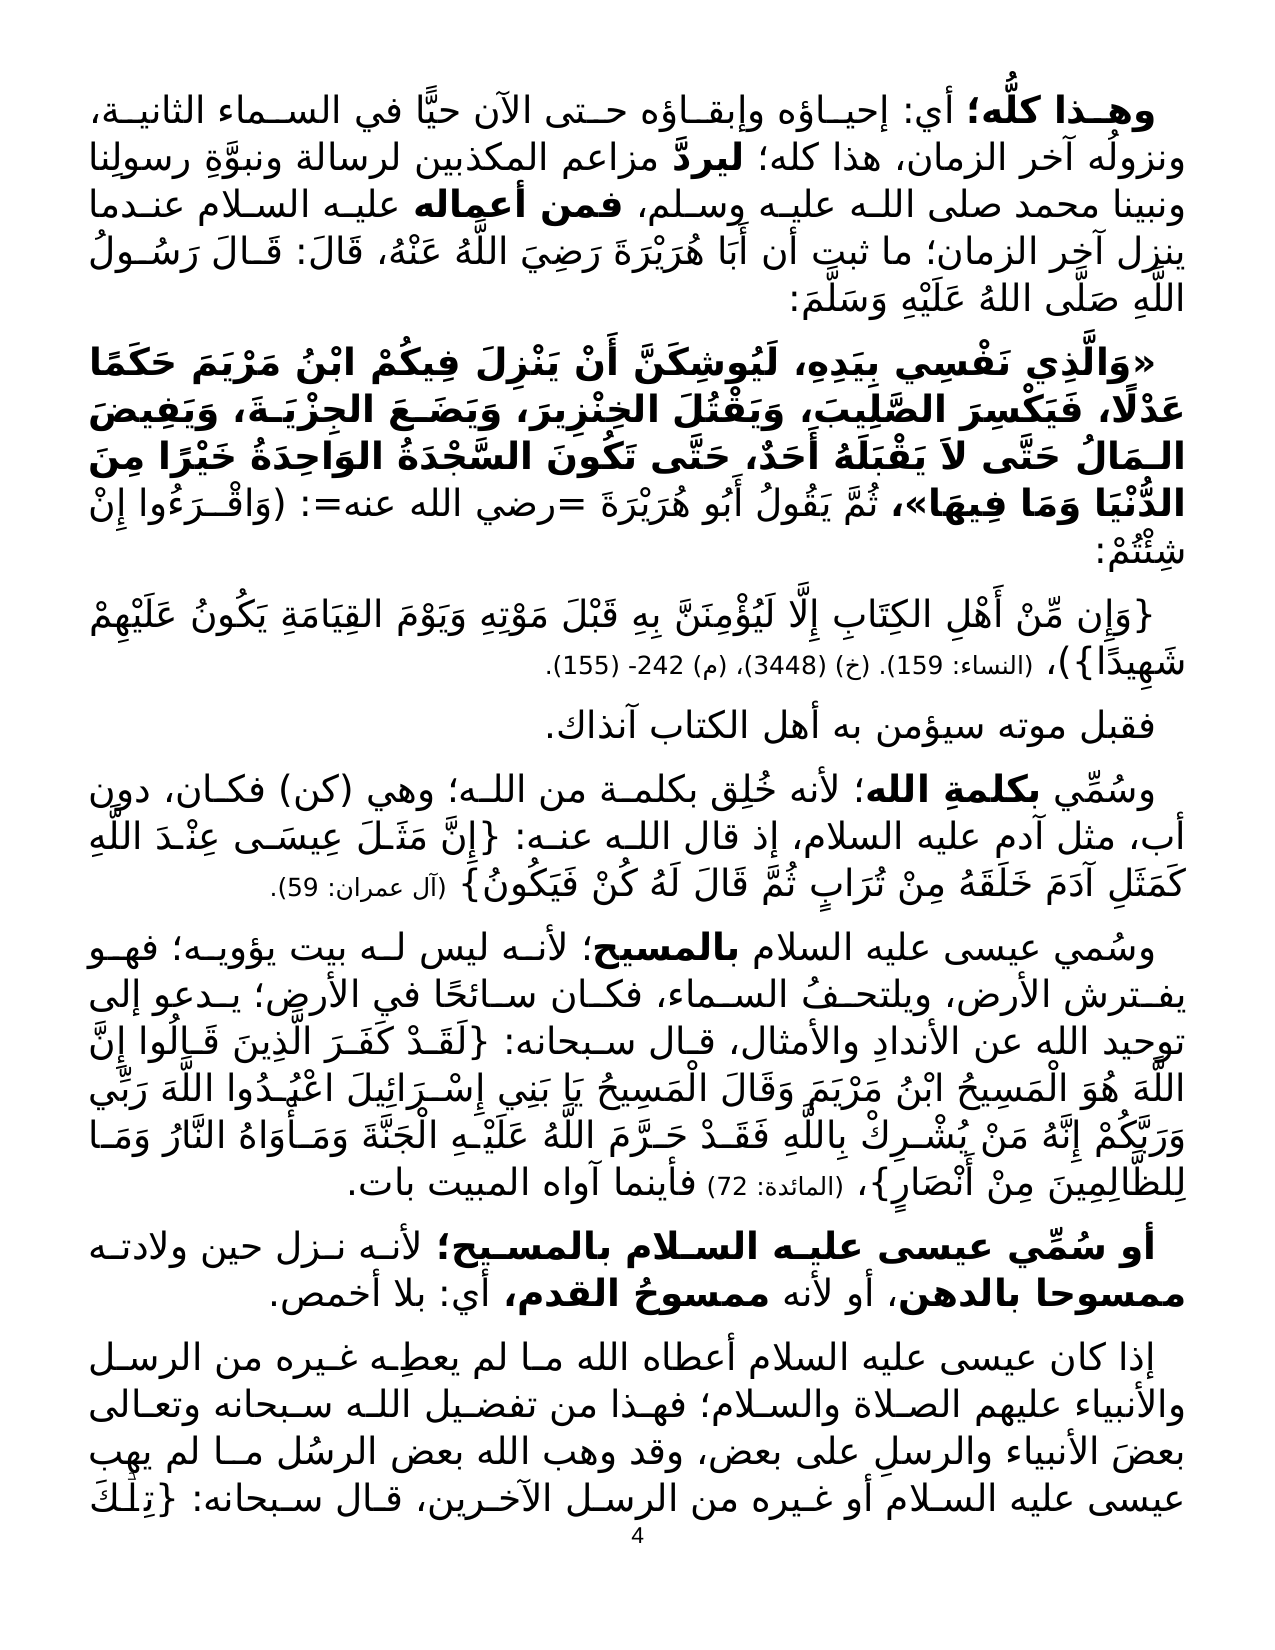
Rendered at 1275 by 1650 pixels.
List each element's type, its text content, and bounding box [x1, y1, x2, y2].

text فقبل موته سيؤمن به أهل الكتاب آنذاك. [89, 704, 1186, 747]
text وسُمي عيسى عليه السلام بالمسيح؛ لأنه ليس له بيت يؤويه؛ فهو يفترش الأرض، ويلتحفُ السماء، فكان سائحًا في الأرض؛ يدعو إلى توحيد الله عن الأندادِ والأمثال، قال سبحانه: {لَقَدْ كَفَرَ الَّذِينَ قَالُوا إِنَّ اللَّهَ هُوَ الْمَسِيحُ ابْنُ مَرْيَمَ وَقَالَ الْمَسِيحُ يَا بَنِي إِسْرَائِيلَ اعْبُدُوا اللَّهَ رَبِّي وَرَبَّكُمْ إِنَّهُ مَنْ يُشْرِكْ بِاللَّهِ فَقَدْ حَرَّمَ اللَّهُ عَلَيْهِ الْجَنَّةَ وَمَأْوَاهُ النَّارُ وَمَا لِلظَّالِمِينَ مِنْ أَنْصَارٍ}، (المائدة: 72) فأينما آواه المبيت بات. [89, 925, 1186, 1204]
text أو سُمِّي عيسى عليه السلام بالمسيح؛ لأنه نزل حين ولادته ممسوحا بالدهن، أو لأنه ممسوحُ القدم، أي: بلا أخمص. [89, 1224, 1186, 1315]
text وسُمِّي بكلمةِ الله؛ لأنه خُلِق بكلمة من الله؛ وهي (كن) فكان، دون أب، مثل آدم عليه السلام، إذ قال الله عنه: {إِنَّ مَثَلَ عِيسَى عِنْدَ اللَّهِ كَمَثَلِ آدَمَ خَلَقَهُ مِنْ تُرَابٍ ثُمَّ قَالَ لَهُ كُنْ فَيَكُونُ} (آل عمران: 59). [89, 767, 1186, 905]
text «وَالَّذِي نَفْسِي بِيَدِهِ، لَيُوشِكَنَّ أَنْ يَنْزِلَ فِيكُمْ ابْنُ مَرْيَمَ حَكَمًا عَدْلًا، فَيَكْسِرَ الصَّلِيبَ، وَيَقْتُلَ الخِنْزِيرَ، وَيَضَعَ الجِزْيَةَ، وَيَفِيضَ الـمَالُ حَتَّى لاَ يَقْبَلَهُ أَحَدٌ، حَتَّى تَكُونَ السَّجْدَةُ الوَاحِدَةُ خَيْرًا مِنَ الدُّنْيَا وَمَا فِيهَا»، ثُمَّ يَقُولُ أَبُو هُرَيْرَةَ =رضي الله عنه=: (وَاقْرَءُوا إِنْ شِئْتُمْ: [89, 341, 1186, 573]
text وهذا كلُّه؛ أي: إحياؤه وإبقاؤه حتى الآن حيًّا في السماء الثانية، ونزولُه آخر الزمان، هذا كله؛ ليردَّ مزاعم المكذبين لرسالة ونبوَّةِ رسولِنا ونبينا محمد صلى الله عليه وسلم، فمن أعماله عليه السلام عندما ينزل آخر الزمان؛ ما ثبت أن أَبَا هُرَيْرَةَ رَضِيَ اللَّهُ عَنْهُ، قَالَ: قَالَ رَسُولُ اللَّهِ صَلَّى اللهُ عَلَيْهِ وَسَلَّمَ: [89, 89, 1186, 321]
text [89, 1335, 1186, 1520]
text {وَإِن مِّنْ أَهْلِ الكِتَابِ إِلَّا لَيُؤْمِنَنَّ بِهِ قَبْلَ مَوْتِهِ وَيَوْمَ القِيَامَةِ يَكُونُ عَلَيْهِمْ شَهِيدًا})، (النساء: 159). (خ) (3448)، (م) 242- (155). [89, 593, 1186, 683]
